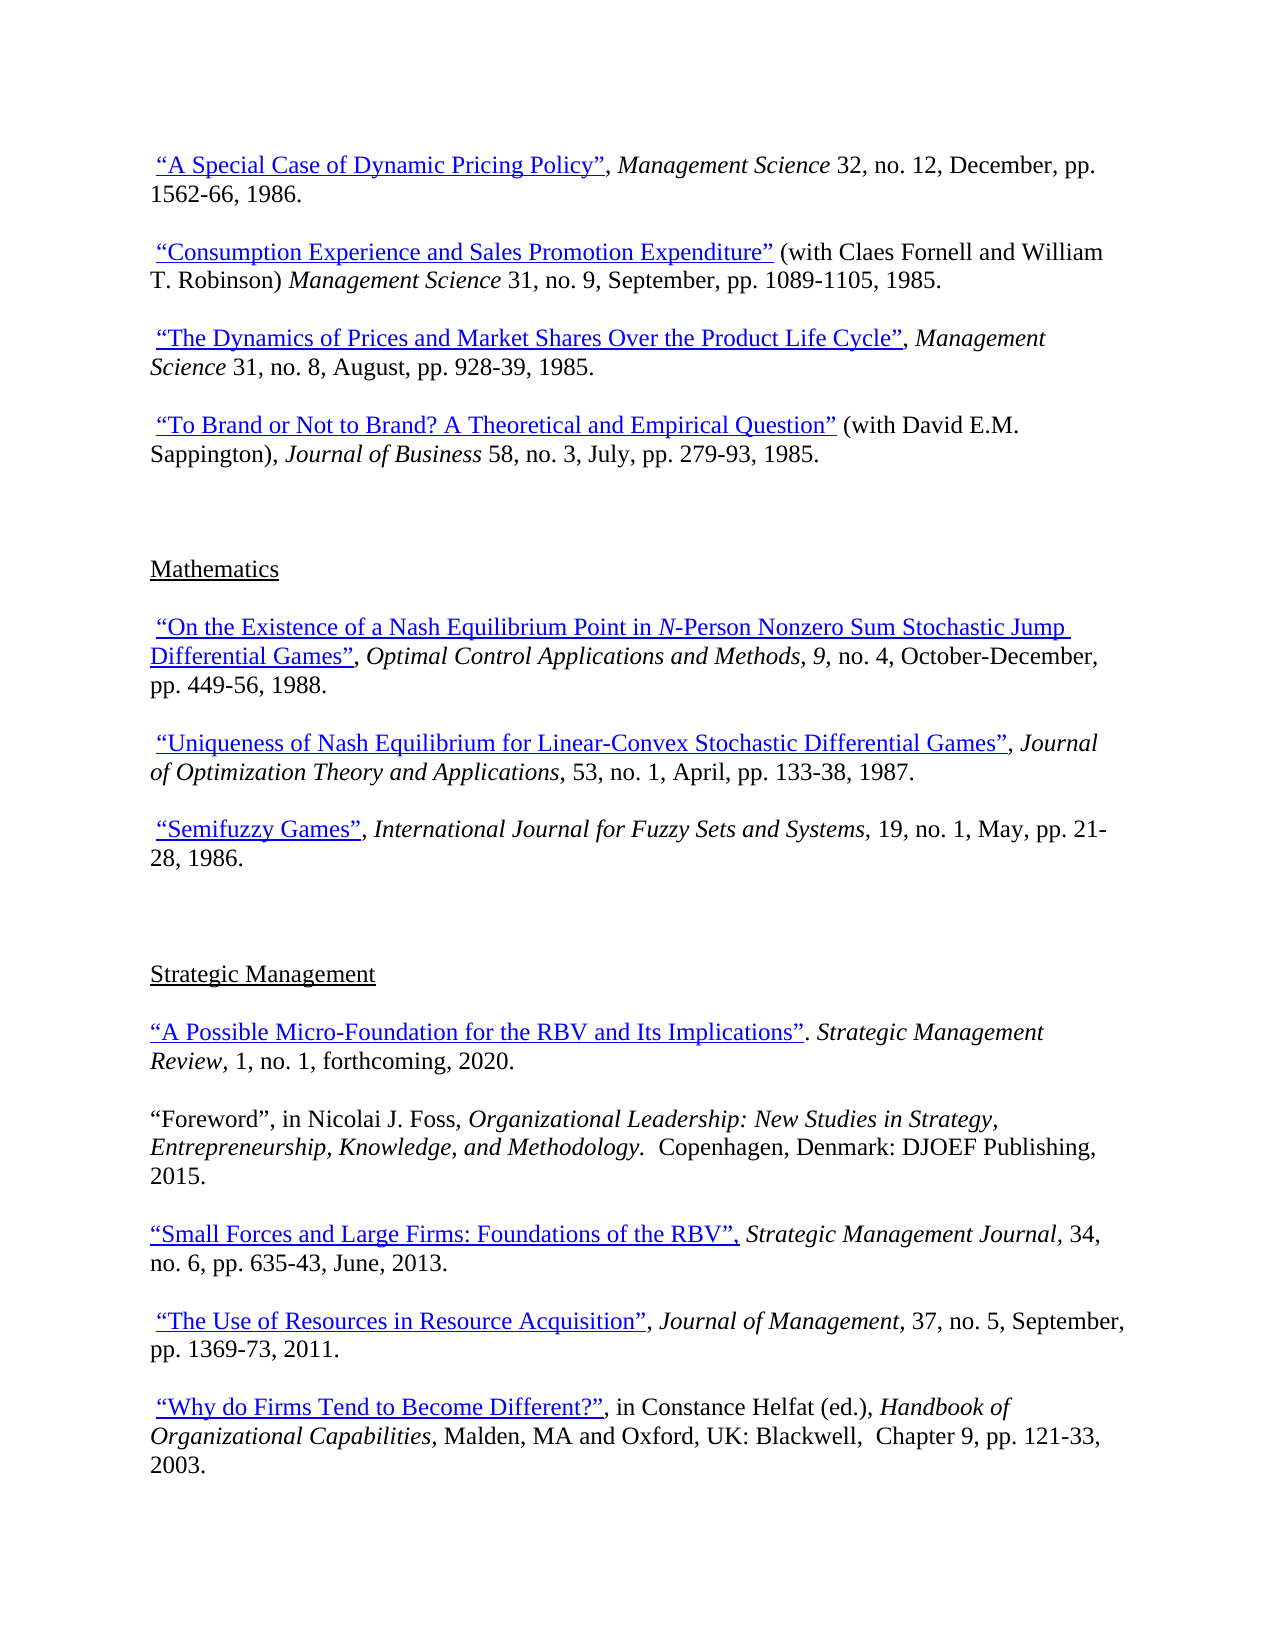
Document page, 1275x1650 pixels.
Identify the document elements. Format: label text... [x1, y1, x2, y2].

text “On the Existence of a Nash Equilibrium Point in N-Person Nonzero Sum Stochastic Jump Differential Games”, Optimal Control Applications and Methods, 9, no. 4, October-December, pp. 449-56, 1988. [150, 612, 1125, 699]
text “Why do Firms Tend to Become Different?”, in Constance Helfat (ed.), Handbook of Organizational Capabilities, Malden, MA and Oxford, UK: Blackwell, Chapter 9, pp. 121-33, 2003. [150, 1392, 1125, 1479]
text “Consumption Experience and Sales Promotion Expenditure” (with Claes Fornell and William T. Robinson) Management Science 31, no. 9, September, pp. 1089-1105, 1985. [150, 237, 1125, 294]
text “A Possible Micro-Foundation for the RBV and Its Implications”. Strategic Management Review, 1, no. 1, forthcoming, 2020. [150, 1017, 1125, 1074]
text “To Brand or Not to Brand? A Theoretical and Empirical Question” (with David E.M. Sappington), Journal of Business 58, no. 3, July, pp. 279-93, 1985. [150, 410, 1125, 467]
text Mathematics [150, 554, 1125, 583]
text “Uniqueness of Nash Equilibrium for Linear-Convex Stochastic Differential Games”, Journal of Optimization Theory and Applications, 53, no. 1, April, pp. 133-38, 1987. [150, 728, 1125, 785]
text “Foreword”, in Nicolai J. Foss, Organizational Leadership: New Studies in Strategy, Entrepreneurship, Knowledge, and Methodology. Copenhagen, Denmark: DJOEF Publishing, 2015. [150, 1104, 1125, 1190]
text “Small Forces and Large Firms: Foundations of the RBV”, Strategic Management Journal, 34, no. 6, pp. 635-43, June, 2013. [150, 1219, 1125, 1277]
text “The Dynamics of Prices and Market Shares Over the Product Life Cycle”, Management Science 31, no. 8, August, pp. 928-39, 1985. [150, 323, 1125, 381]
text Strategic Management [150, 959, 1125, 988]
text “The Use of Resources in Resource Acquisition”, Journal of Management, 37, no. 5, September, pp. 1369-73, 2011. [150, 1306, 1125, 1363]
text “Semifuzzy Games”, International Journal for Fuzzy Sets and Systems, 19, no. 1, May, pp. 21-28, 1986. [150, 814, 1125, 872]
text “A Special Case of Dynamic Pricing Policy”, Management Science 32, no. 12, December, pp. 1562-66, 1986. [150, 150, 1125, 207]
